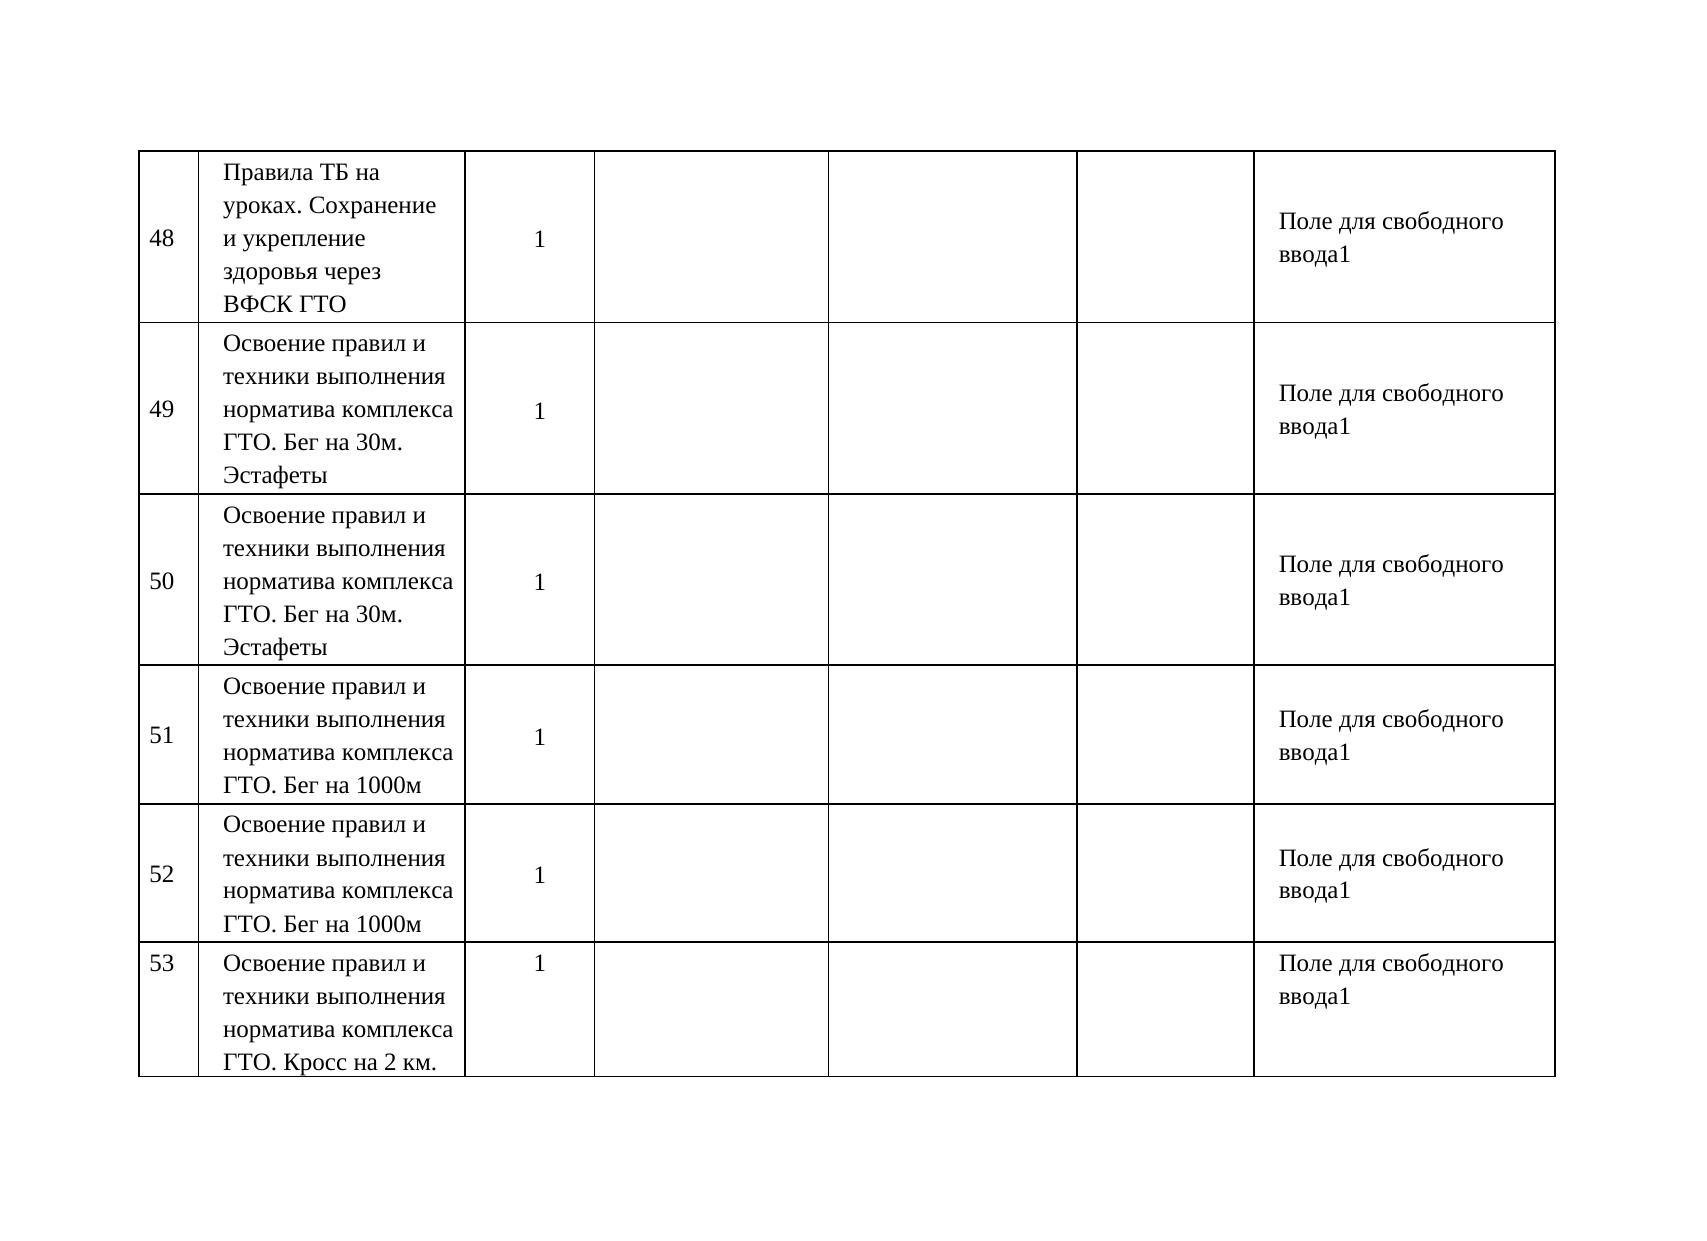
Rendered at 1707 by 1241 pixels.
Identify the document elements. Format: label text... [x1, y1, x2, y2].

table_cell [1078, 666, 1253, 803]
table_cell Поле для свободного ввода1 [1255, 323, 1554, 493]
table_cell Поле для свободного ввода1 [1255, 805, 1554, 941]
table_cell Поле для свободного ввода1 [1255, 666, 1554, 803]
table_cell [1255, 943, 1554, 1076]
table_cell Поле для свободного ввода1 [1255, 495, 1554, 664]
table_cell Освоение правил и техники выполнения норматива комплекса ГТО. Бег на 1000м [199, 805, 464, 941]
table_cell [829, 495, 1076, 664]
table_cell [595, 943, 828, 1076]
table_cell [829, 805, 1076, 941]
table_cell Правила ТБ на уроках. Сохранение и укрепление здоровья через ВФСК ГТО [199, 152, 464, 321]
table_cell 1 [466, 943, 594, 1076]
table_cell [1255, 152, 1554, 321]
table_cell [1078, 152, 1253, 321]
table_cell [1078, 323, 1253, 493]
table_cell [595, 495, 828, 664]
table_cell Освоение правил и техники выполнения норматива комплекса ГТО. Бег на 30м. Эстафеты [199, 495, 464, 664]
table_cell 1 [466, 666, 594, 803]
table_cell [829, 323, 1076, 493]
table_cell [595, 666, 828, 803]
table_cell [595, 323, 828, 493]
table_cell 49 [140, 323, 198, 493]
table_cell Освоение правил и техники выполнения норматива комплекса ГТО. Бег на 30м. Эстафеты [199, 323, 464, 493]
table_cell [595, 152, 828, 321]
table_cell [829, 152, 1076, 321]
table_cell [1078, 805, 1253, 941]
table_cell 1 [466, 323, 594, 493]
table_cell 1 [466, 495, 594, 664]
table_cell 52 [140, 805, 198, 941]
table_cell [1078, 943, 1253, 1076]
table_cell 51 [140, 666, 198, 803]
table_cell [595, 805, 828, 941]
table_cell 48 [140, 152, 198, 321]
table_cell 50 [140, 495, 198, 664]
table_cell 1 [466, 805, 594, 941]
table_cell [829, 666, 1076, 803]
table_cell 1 [466, 152, 594, 321]
table_cell 53 [140, 943, 198, 1076]
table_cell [199, 943, 464, 1076]
table_cell [1078, 495, 1253, 664]
table_cell Освоение правил и техники выполнения норматива комплекса ГТО. Бег на 1000м [199, 666, 464, 803]
table_cell [829, 943, 1076, 1076]
